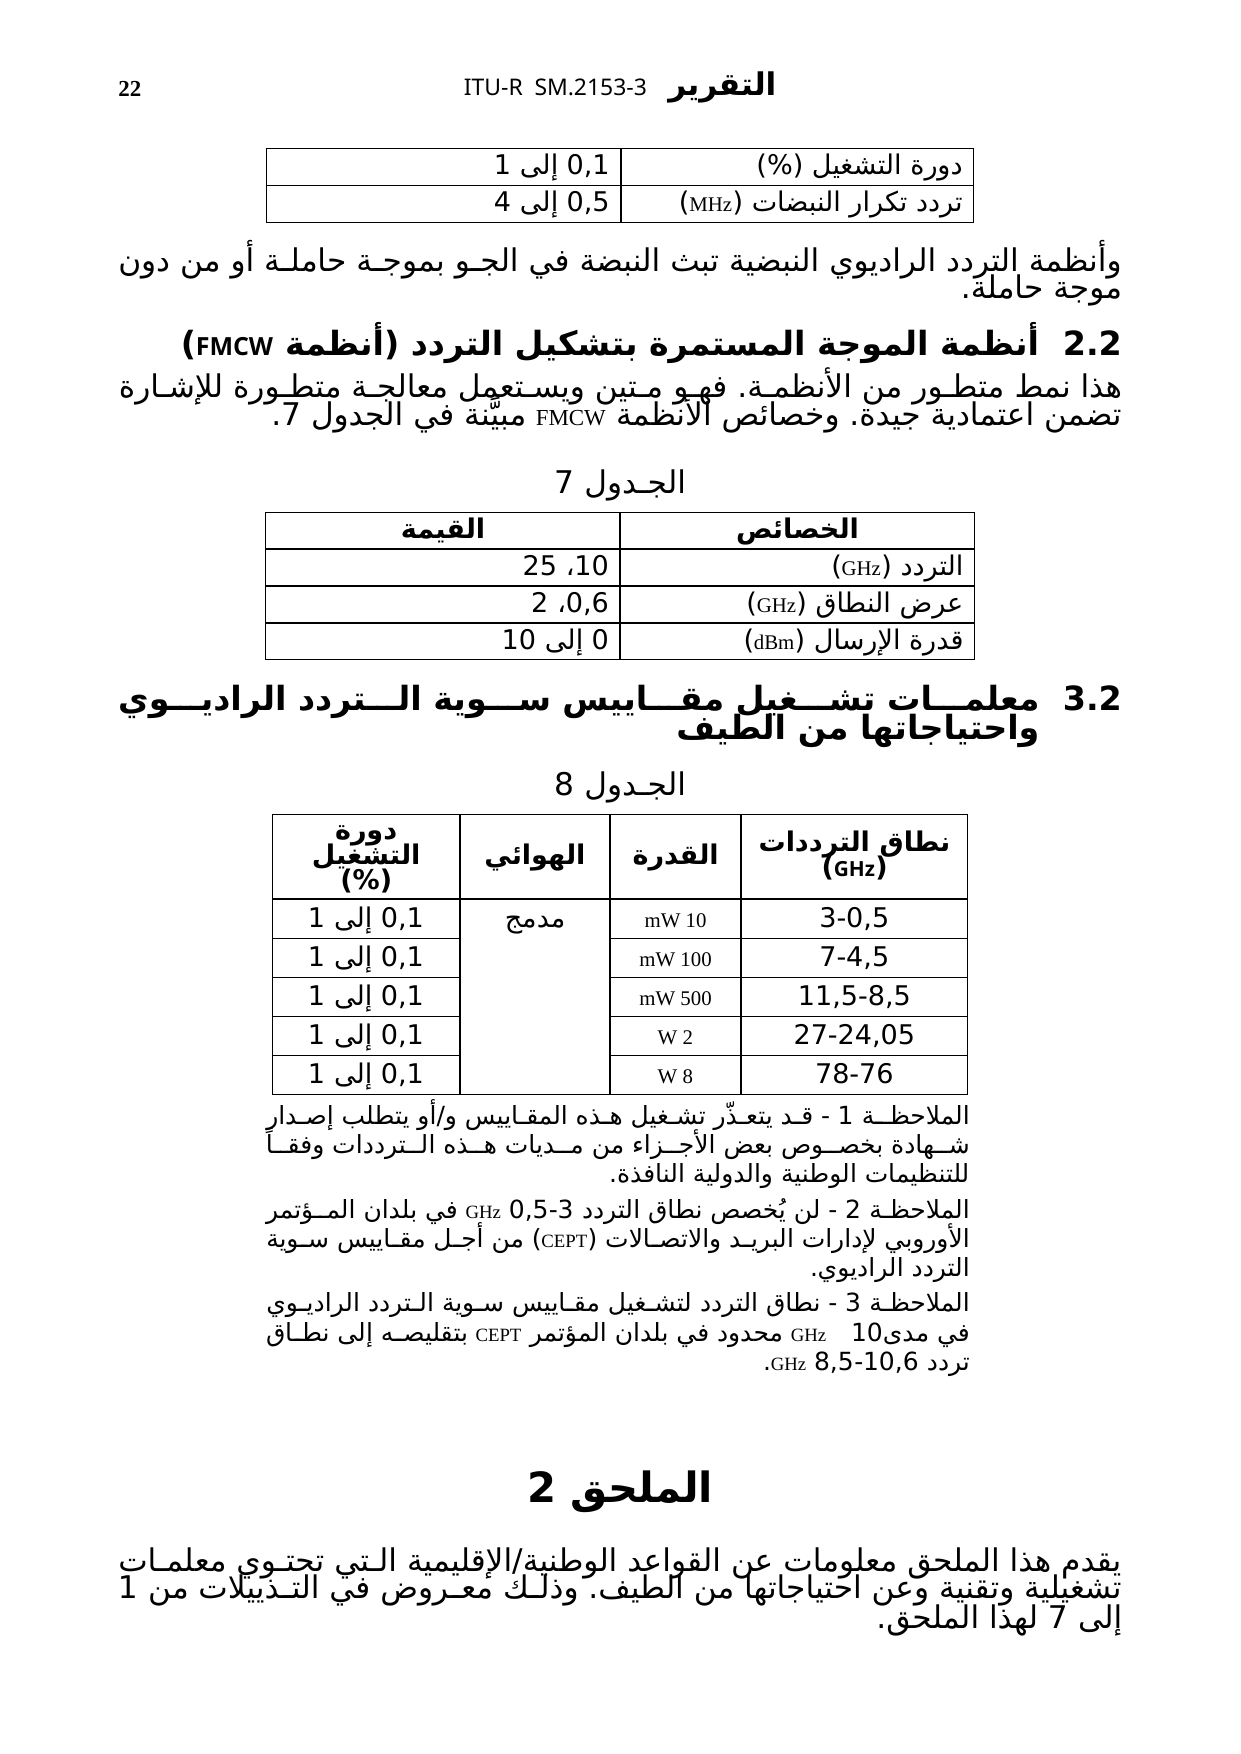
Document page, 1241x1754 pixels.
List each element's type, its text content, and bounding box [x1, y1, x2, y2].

text الجـدول 8 [118, 772, 1122, 801]
text هذا نمط متطور من الأنظمة. فهو متين ويستعمل معالجة متطورة للإشارة تضمن اعتمادية جيدة. وخصائص الأنظمة FMCW مبيَّنة في الجدول 7. [118, 374, 1122, 433]
table_cell mW 500 [611, 978, 740, 1016]
table_cell 0,5 إلى 4 [267, 186, 620, 222]
table_cell قدرة الإرسال (dBm) [621, 624, 974, 659]
table_cell 3-0,5 [742, 900, 967, 937]
text الملاحظـة 1 - قد يتعذّر تشغيل هذه المقاييس و/أو يتطلب إصدار شهادة بخصوص بعض الأجزاء من مديات هذه الترددات وفقاً للتنظيمات الوطنية والدولية النافذة. [266, 1101, 970, 1188]
table_cell دورة التشغيل (%) [622, 149, 973, 185]
table_cell W 2 [611, 1017, 740, 1054]
table_cell 0 إلى 10 [266, 624, 619, 659]
text الجـدول 7 [118, 470, 1122, 499]
subtitle 3.2 معلمات تشغيل مقاييس سوية التردد الراديوي واحتياجاتها من الطيف [118, 685, 1122, 747]
table_cell 0,1 إلى 1 [273, 1017, 459, 1054]
table_cell mW 10 [611, 900, 740, 937]
table_cell 7-4,5 [742, 939, 967, 976]
table_cell mW 100 [611, 939, 740, 976]
title يقدم هذا الملحق معلومات عن القواعد الوطنية/الإقليمية التي تحتوي معلمات تشغيلية وتقنية وعن احتياجاتها من الطيف. وذلك معروض في التذييلات من 1 إلى 7 لهذا الملحق. [118, 1548, 1122, 1635]
table_header القدرة [611, 815, 740, 898]
table_cell 10، 25 [266, 550, 619, 585]
text الملاحظـة 3 - نطاق التردد لتشغيل مقاييس سوية التردد الراديوي في مدى10 GHz محدود في بلدان المؤتمر CEPT بتقليصه إلى نطاق تردد 10,6-8,5 GHz. [266, 1288, 970, 1376]
table_cell 0,6، 2 [266, 587, 619, 622]
table_cell W 8 [611, 1056, 740, 1094]
title الملحق 2 [118, 1472, 643, 1511]
table_header القيمة [266, 513, 619, 548]
table_header دورة التشغيل (%) [273, 815, 459, 898]
table_cell 27-24,05 [742, 1017, 967, 1054]
table_header الهوائي [461, 815, 609, 898]
table_cell 0,1 إلى 1 [273, 1056, 459, 1094]
table_cell 0,1 إلى 1 [267, 149, 620, 185]
table_cell 11,5-8,5 [742, 978, 967, 1016]
subtitle 2.2 أنظمة الموجة المستمرة بتشكيل التردد (أنظمة FMCW) [454, 331, 785, 362]
table_cell 78-76 [742, 1056, 967, 1094]
subtitle 2.2 أنظمة الموجة المستمرة بتشكيل التردد (أنظمة FMCW) [678, 331, 908, 362]
text الملاحظـة 2 - لن يُخصص نطاق التردد 3-0,5 GHz في بلدان المؤتمر الأوروبي لإدارات البريد والاتصالات (CEPT) من أجل مقاييس سوية التردد الراديوي. [266, 1195, 970, 1282]
subtitle 2.2 أنظمة الموجة المستمرة بتشكيل التردد (أنظمة FMCW) [118, 331, 483, 362]
title وأنظمة التردد الراديوي النبضية تبث النبضة في الجو بموجة حاملة أو من دون موجة حاملة. [118, 248, 1122, 306]
subtitle 2.2 أنظمة الموجة المستمرة بتشكيل التردد (أنظمة FMCW) [873, 331, 1122, 362]
table_cell مدمج [461, 900, 609, 1094]
title الملحق 2 [596, 1472, 1122, 1511]
table_cell 0,1 إلى 1 [273, 939, 459, 976]
table_cell 0,1 إلى 1 [273, 900, 459, 937]
table_cell عرض النطاق (GHz) [621, 587, 974, 622]
table_cell التردد (GHz) [621, 550, 974, 585]
table_cell تردد تكرار النبضات (MHz) [622, 186, 973, 222]
table_header الخصائص [621, 513, 974, 548]
table_header نطاق الترددات (GHz) [742, 815, 967, 898]
table_cell 0,1 إلى 1 [273, 978, 459, 1016]
